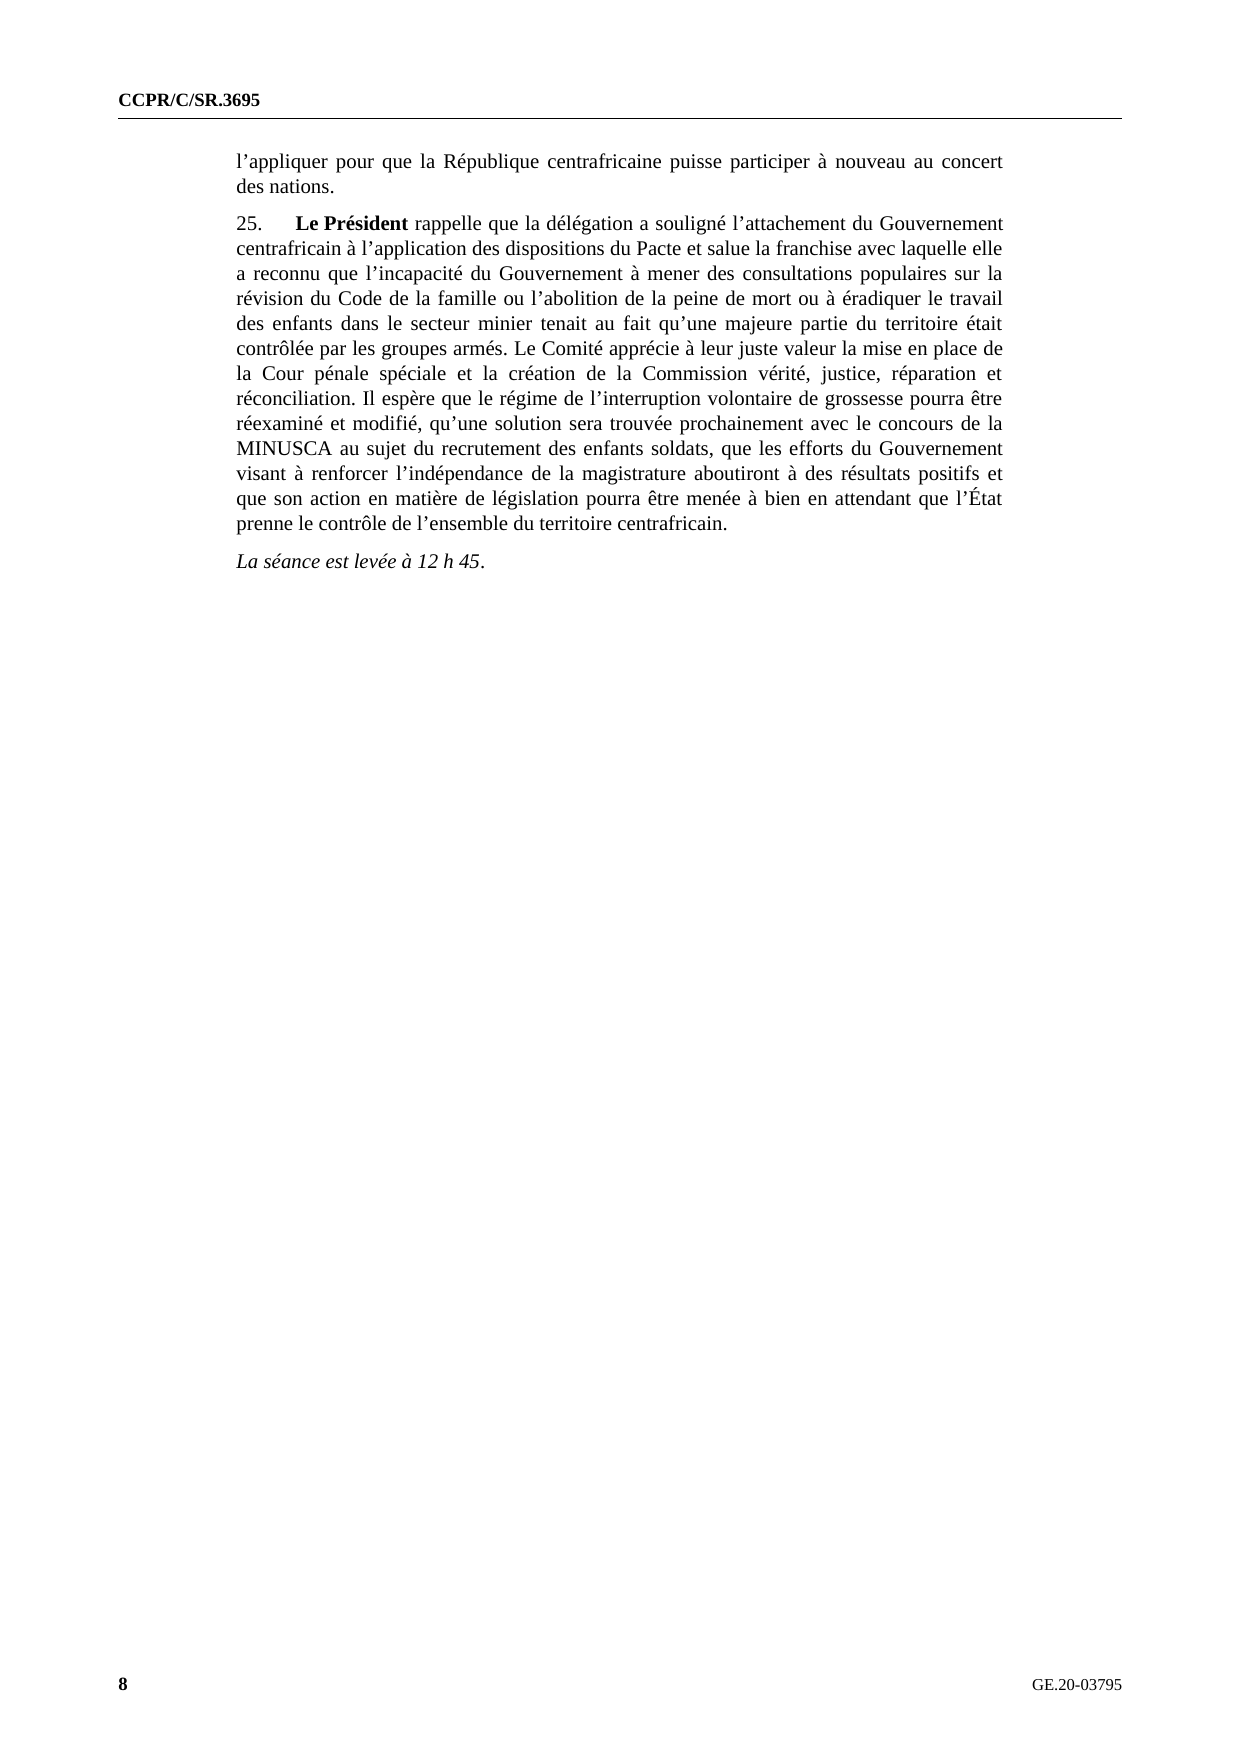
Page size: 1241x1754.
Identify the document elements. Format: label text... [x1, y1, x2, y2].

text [236, 148, 1004, 198]
text 25. Le Président rappelle que la délégation a souligné l’attachement du Gouvernement centrafricain à l’application des dispositions du Pacte et salue la franchise avec laquelle elle a reconnu que l’incapacité du Gouvernement à mener des consultations populaires sur la révision du Code de la famille ou l’abolition de la peine de mort ou à éradiquer le travail des enfants dans le secteur minier tenait au fait qu’une majeure partie du territoire était contrôlée par les groupes armés. Le Comité apprécie à leur juste valeur la mise en place de la Cour pénale spéciale et la création de la Commission vérité, justice, réparation et réconciliation. Il espère que le régime de l’interruption volontaire de grossesse pourra être réexaminé et modifié, qu’une solution sera trouvée prochainement avec le concours de la MINUSCA au sujet du recrutement des enfants soldats, que les efforts du Gouvernement visant à renforcer l’indépendance de la magistrature aboutiront à des résultats positifs et que son action en matière de législation pourra être menée à bien en attendant que l’État prenne le contrôle de l’ensemble du territoire centrafricain. [236, 210, 1004, 535]
text La séance est levée à 12 h 45. [236, 548, 1004, 573]
